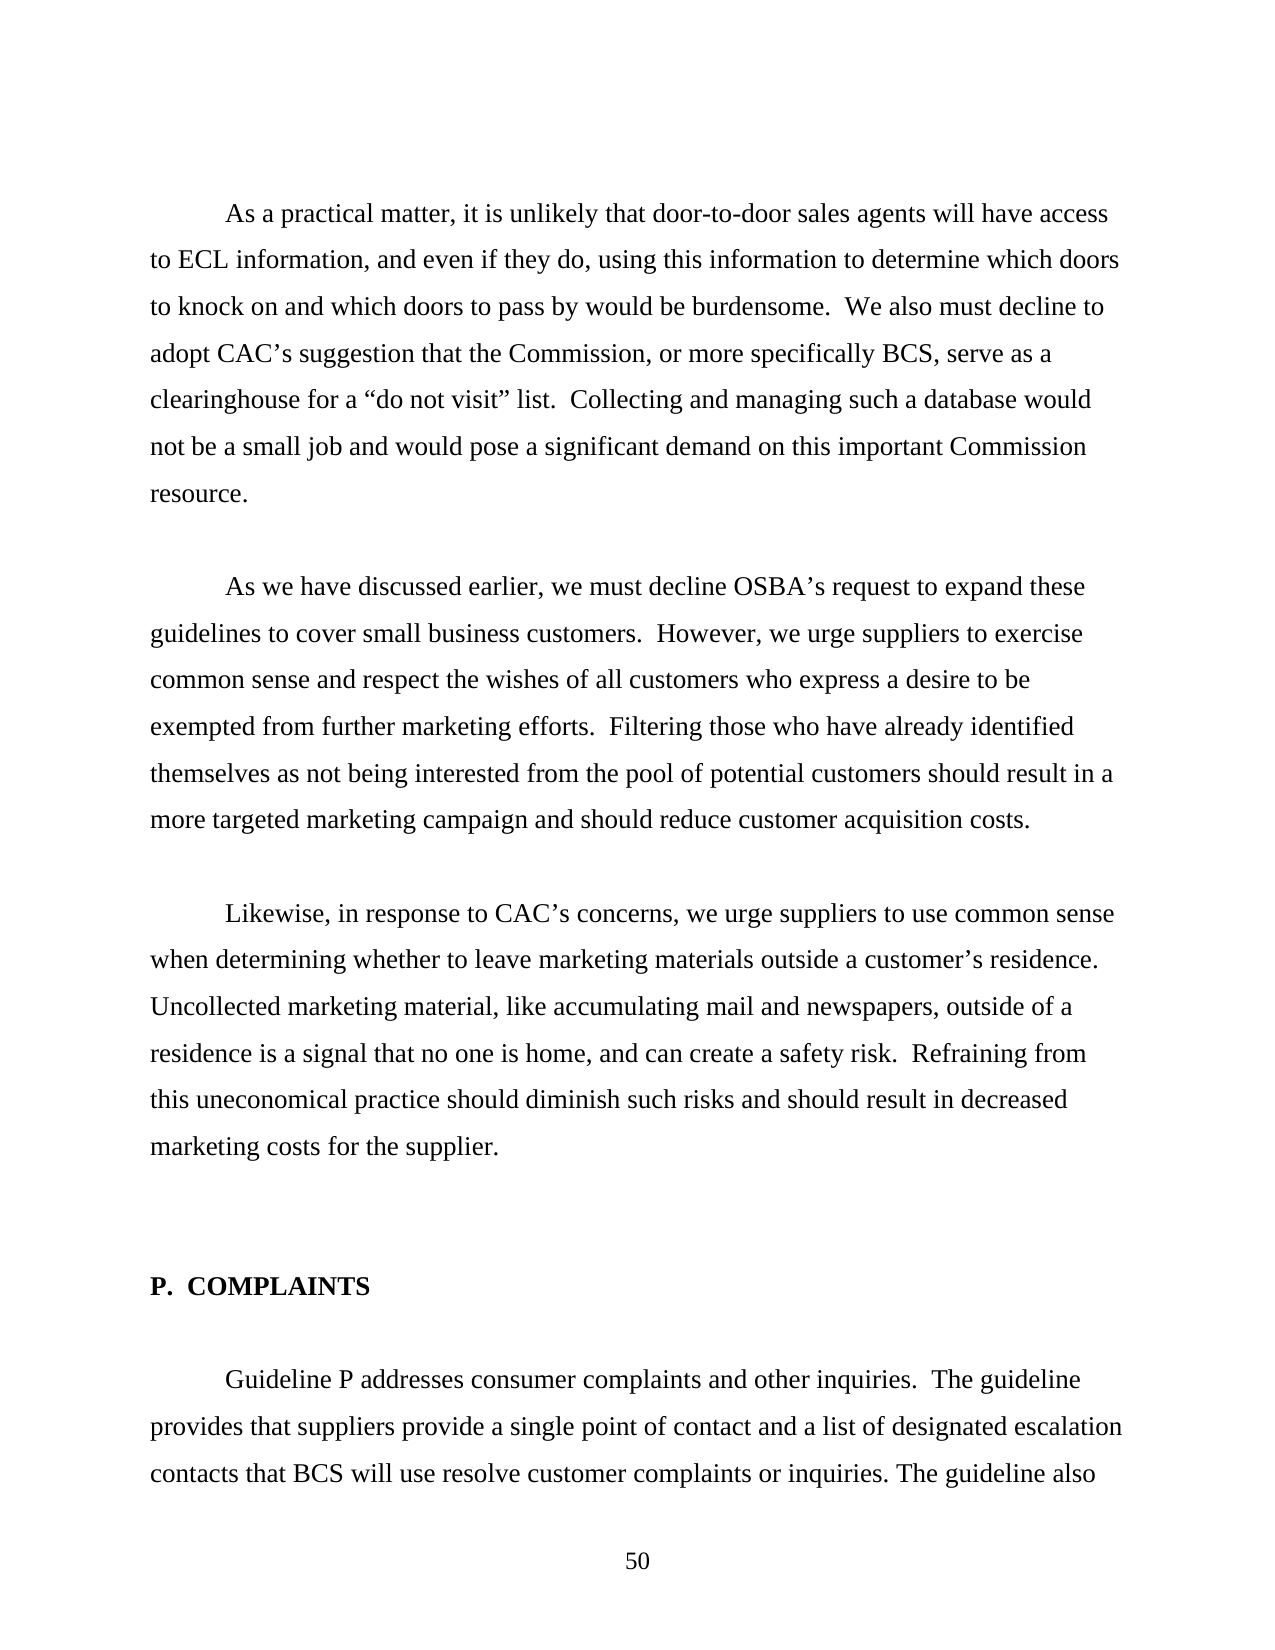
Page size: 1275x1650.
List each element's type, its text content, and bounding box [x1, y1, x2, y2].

text As a practical matter, it is unlikely that door-to-door sales agents will have access to ECL information, and even if they do, using this information to determine which doors to knock on and which doors to pass by would be burdensome. We also must decline to adopt CAC’s suggestion that the Commission, or more specifically BCS, serve as a clearinghouse for a “do not visit” list. Collecting and managing such a database would not be a small job and would pose a significant demand on this important Commission resource. [150, 197, 1125, 508]
text Likewise, in response to CAC’s concerns, we urge suppliers to use common sense when determining whether to leave marketing materials outside a customer’s residence. Uncollected marketing material, like accumulating mail and newspapers, outside of a residence is a signal that no one is home, and can create a safety risk. Refraining from this uneconomical practice should diminish such risks and should result in decreased marketing costs for the supplier. [150, 897, 1125, 1161]
text As we have discussed earlier, we must decline OSBA’s request to expand these guidelines to cover small business customers. However, we urge suppliers to exercise common sense and respect the wishes of all customers who express a desire to be exempted from further marketing efforts. Filtering those who have already identified themselves as not being interested from the pool of potential customers should result in a more targeted marketing campaign and should reduce customer acquisition costs. [150, 570, 1125, 834]
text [150, 1363, 1125, 1488]
text P. COMPLAINTS [150, 1270, 1125, 1301]
